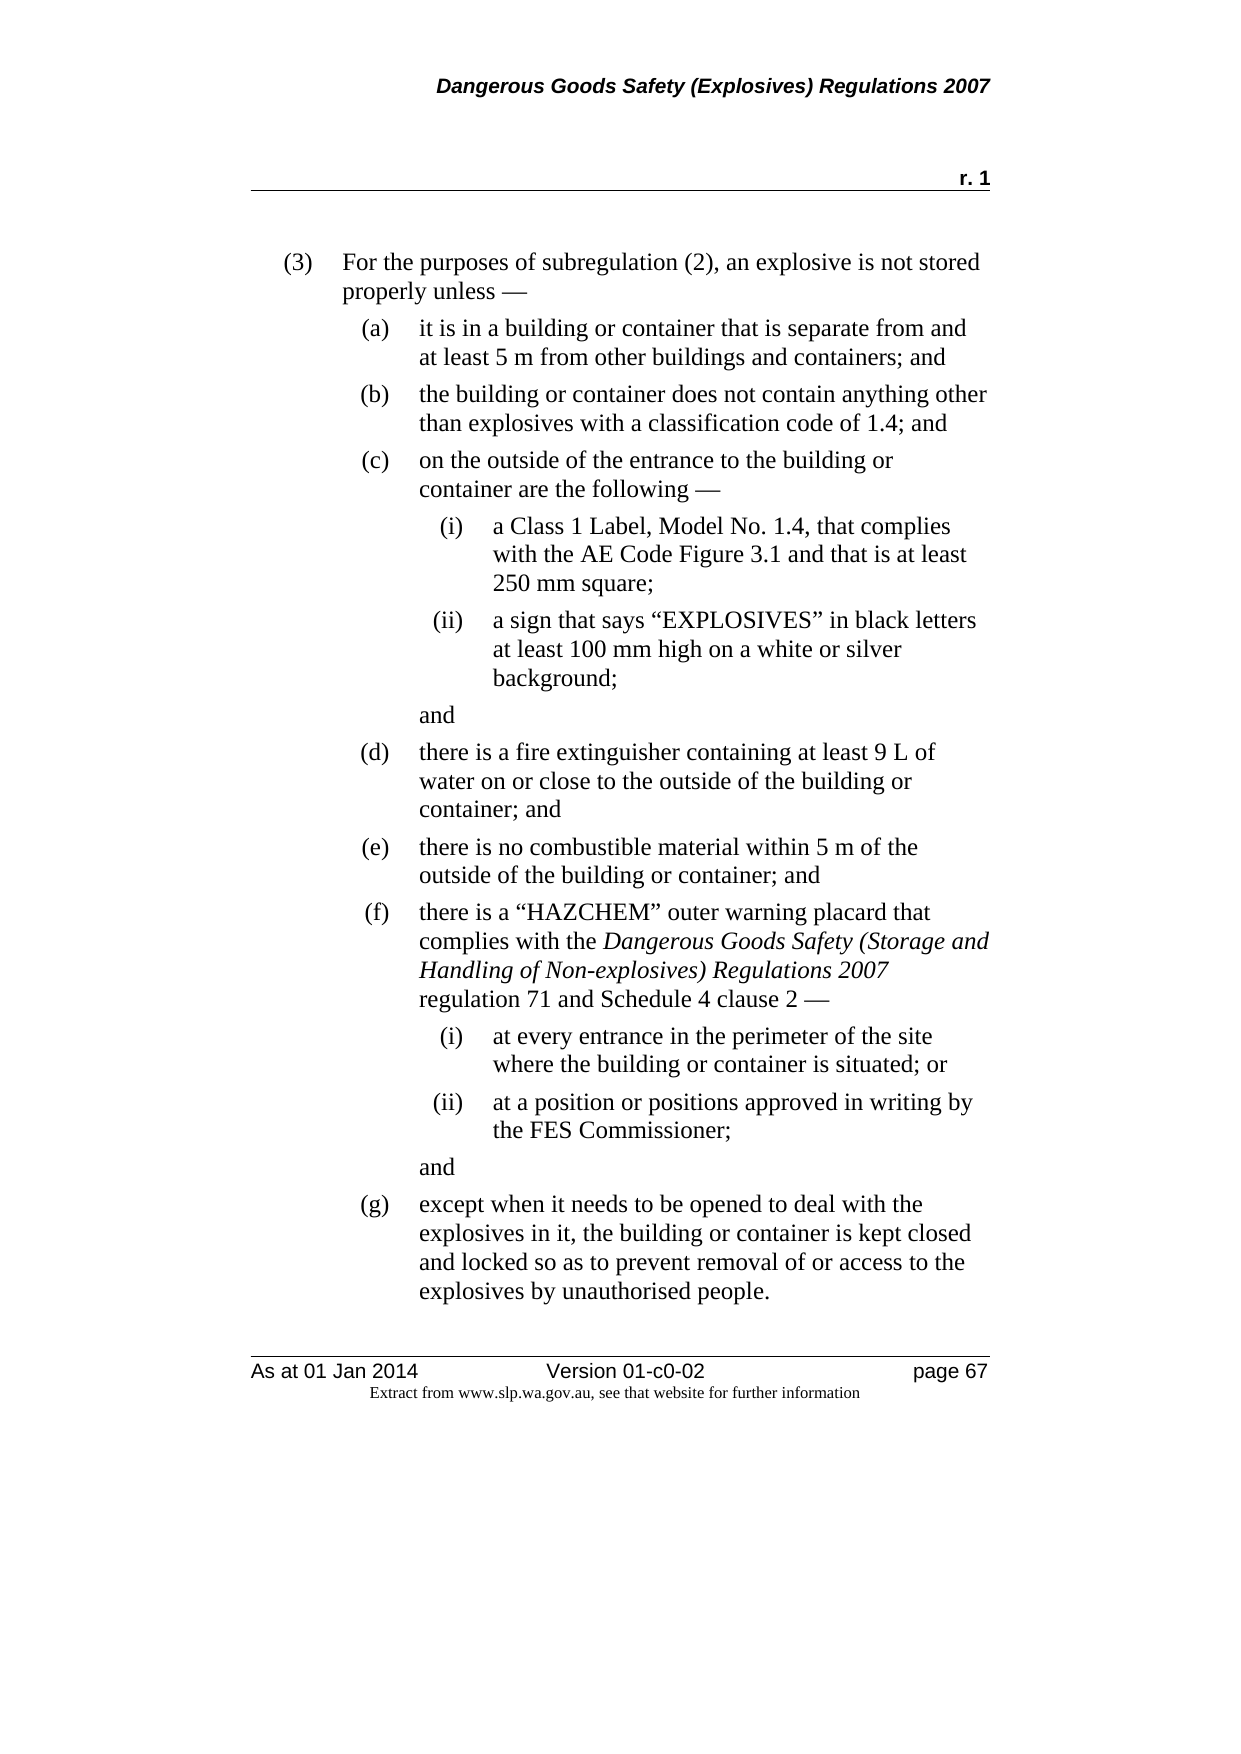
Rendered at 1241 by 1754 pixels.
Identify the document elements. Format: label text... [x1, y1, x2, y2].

text (a) it is in a building or container that is separate from and at least 5 m from other buildings and containers; and [251, 313, 990, 371]
text (d) there is a fire extinguisher containing at least 9 L of water on or close to the outside of the building or container; and [251, 737, 990, 823]
text and [251, 1152, 990, 1181]
text (e) there is no combustible material within 5 m of the outside of the building or container; and [251, 832, 990, 889]
text (c) on the outside of the entrance to the building or container are the following — [251, 445, 990, 502]
text (b) the building or container does not contain anything other than explosives with a classification code of 1.4; and [251, 379, 990, 437]
text (3) For the purposes of subregulation (2), an explosive is not stored properly unless — [251, 247, 990, 305]
text (i) a Class 1 Label, Model No. 1.4, that complies with the AE Code Figure 3.1 and that is at least 250 mm square; [251, 511, 990, 597]
text (i) at every entrance in the perimeter of the site where the building or container is situated; or [251, 1021, 990, 1078]
text (g) except when it needs to be opened to deal with the explosives in it, the building or container is kept closed and locked so as to prevent removal of or access to the explosives by unauthorised people. [251, 1189, 990, 1304]
text (f) there is a “HAZCHEM” outer warning placard that complies with the Dangerous Goods Safety (Storage and Handling of Non-explosives) Regulations 2007 regulation 71 and Schedule 4 clause 2 — [251, 897, 990, 1012]
text (ii) a sign that says “EXPLOSIVES” in black letters at least 100 mm high on a white or silver background; [251, 605, 990, 692]
text and [251, 700, 990, 729]
text (ii) at a position or positions approved in writing by the FES Commissioner; [251, 1087, 990, 1144]
